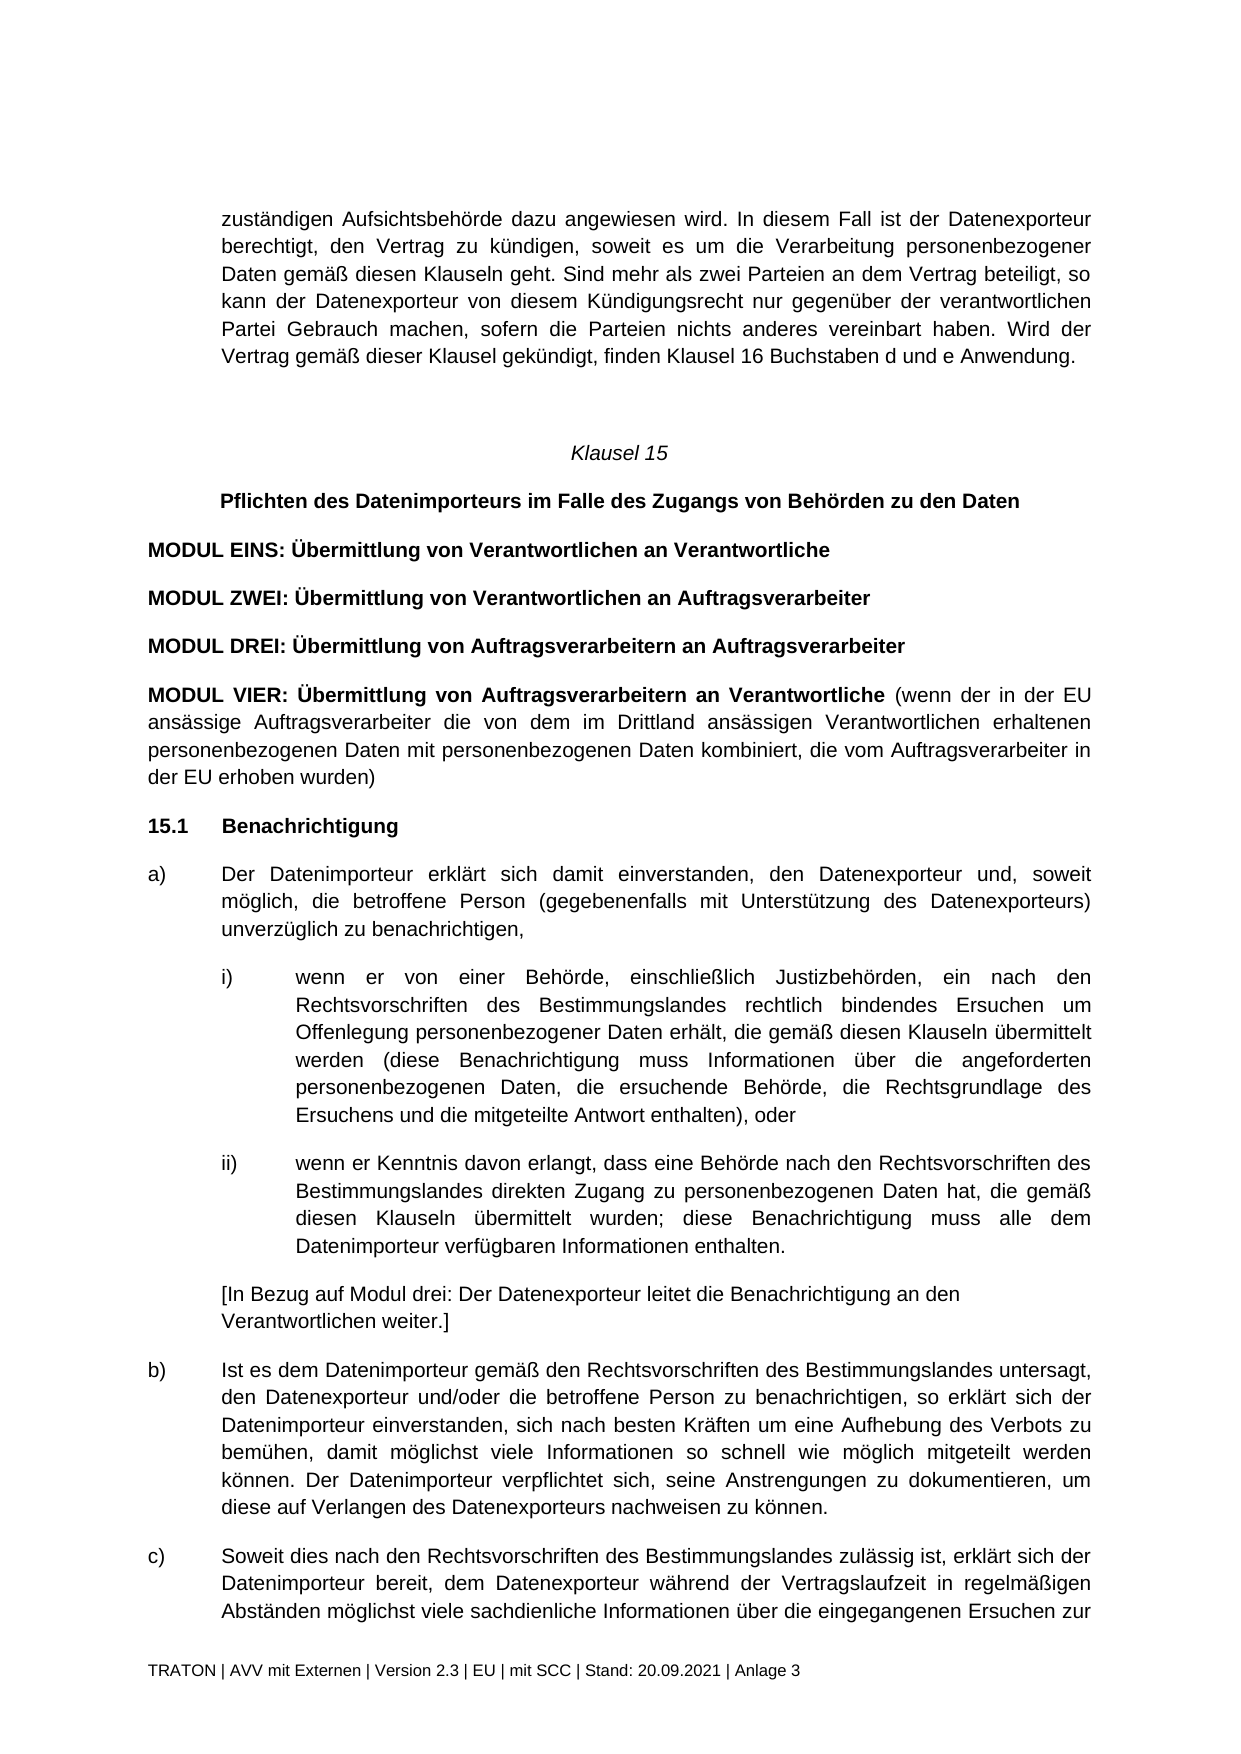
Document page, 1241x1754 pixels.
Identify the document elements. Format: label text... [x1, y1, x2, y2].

text a) Der Datenimporteur erklärt sich damit einverstanden, den Datenexporteur und, soweit möglich, die betroffene Person (gegebenenfalls mit Unterstützung des Datenexporteurs) unverzüglich zu benachrichtigen, [148, 862, 1092, 941]
text MODUL ZWEI: Übermittlung von Verantwortlichen an Auftragsverarbeiter [148, 586, 1092, 610]
text MODUL VIER: Übermittlung von Auftragsverarbeitern an Verantwortliche (wenn der in der EU ansässige Auftragsverarbeiter die von dem im Drittland ansässigen Verantwortlichen erhaltenen personenbezogenen Daten mit personenbezogenen Daten kombiniert, die vom Auftragsverarbeiter in der EU erhoben wurden) [148, 683, 1092, 789]
text MODUL DREI: Übermittlung von Auftragsverarbeitern an Auftragsverarbeiter [148, 634, 1092, 658]
text 15.1 Benachrichtigung [148, 813, 1092, 837]
text MODUL EINS: Übermittlung von Verantwortlichen an Verantwortliche [148, 538, 1092, 562]
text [148, 207, 1092, 368]
text Pflichten des Datenimporteurs im Falle des Zugangs von Behörden zu den Daten [148, 489, 1092, 513]
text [148, 1543, 1092, 1622]
text b) Ist es dem Datenimporteur gemäß den Rechtsvorschriften des Bestimmungslandes untersagt, den Datenexporteur und/oder die betroffene Person zu benachrichtigen, so erklärt sich der Datenimporteur einverstanden, sich nach besten Kräften um eine Aufhebung des Verbots zu bemühen, damit möglichst viele Informationen so schnell wie möglich mitgeteilt werden können. Der Datenimporteur verpflichtet sich, seine Anstrengungen zu dokumentieren, um diese auf Verlangen des Datenexporteurs nachweisen zu können. [148, 1358, 1092, 1519]
text [In Bezug auf Modul drei: Der Datenexporteur leitet die Benachrichtigung an den Verantwortlichen weiter.] [221, 1282, 1092, 1333]
text Klausel 15 [148, 441, 1092, 465]
text ii) wenn er Kenntnis davon erlangt, dass eine Behörde nach den Rechtsvorschriften des Bestimmungslandes direkten Zugang zu personenbezogenen Daten hat, die gemäß diesen Klauseln übermittelt wurden; diese Benachrichtigung muss alle dem Datenimporteur verfügbaren Informationen enthalten. [221, 1151, 1092, 1257]
text i) wenn er von einer Behörde, einschließlich Justizbehörden, ein nach den Rechtsvorschriften des Bestimmungslandes rechtlich bindendes Ersuchen um Offenlegung personenbezogener Daten erhält, die gemäß diesen Klauseln übermittelt werden (diese Benachrichtigung muss Informationen über die angeforderten personenbezogenen Daten, die ersuchende Behörde, die Rechtsgrundlage des Ersuchens und die mitgeteilte Antwort enthalten), oder [221, 965, 1092, 1127]
